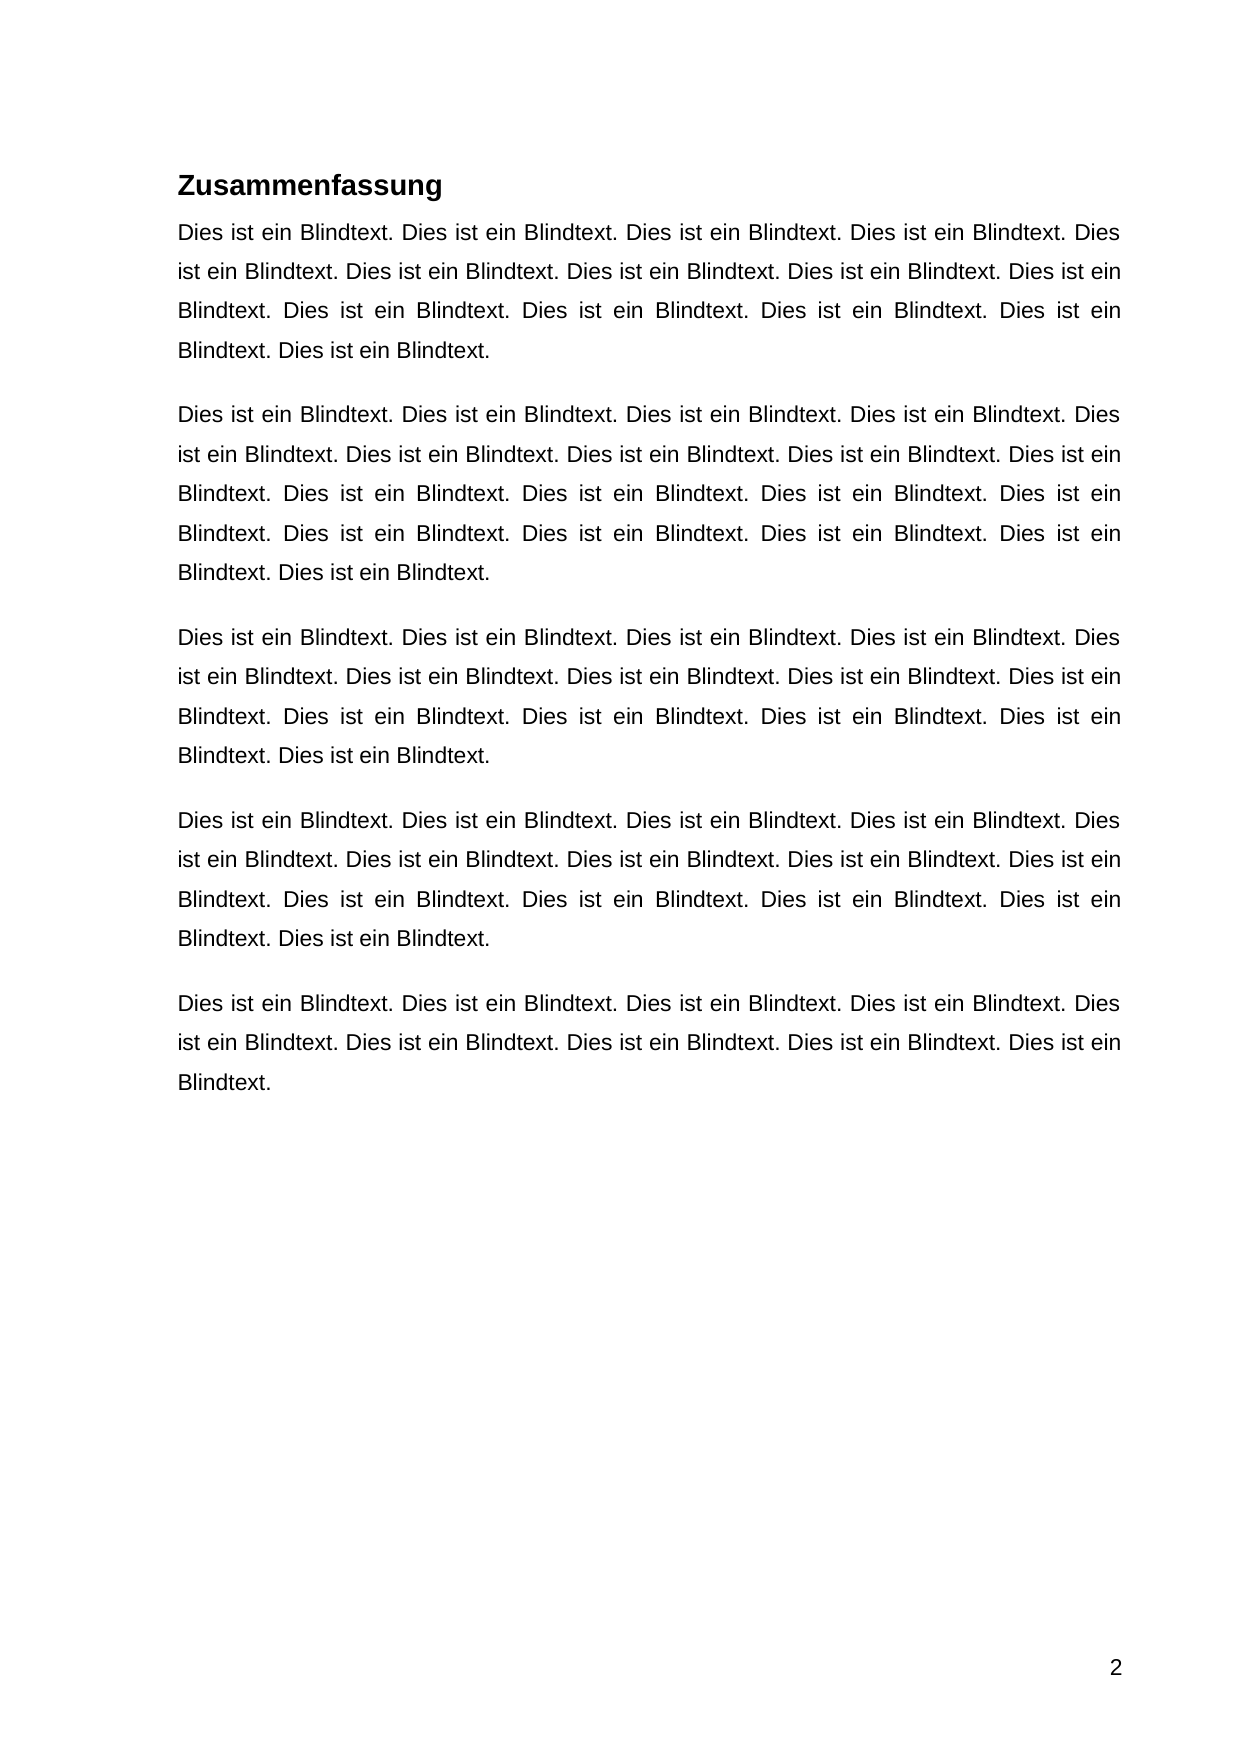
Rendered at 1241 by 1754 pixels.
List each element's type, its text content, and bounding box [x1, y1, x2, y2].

text Dies ist ein Blindtext. Dies ist ein Blindtext. Dies ist ein Blindtext. Dies ist ein Blindtext. Dies ist ein Blindtext. Dies ist ein Blindtext. Dies ist ein Blindtext. Dies ist ein Blindtext. Dies ist ein Blindtext. [177, 989, 1122, 1095]
text Dies ist ein Blindtext. Dies ist ein Blindtext. Dies ist ein Blindtext. Dies ist ein Blindtext. Dies ist ein Blindtext. Dies ist ein Blindtext. Dies ist ein Blindtext. Dies ist ein Blindtext. Dies ist ein Blindtext. Dies ist ein Blindtext. Dies ist ein Blindtext. Dies ist ein Blindtext. Dies ist ein Blindtext. Dies ist ein Blindtext. Dies ist ein Blindtext. Dies ist ein Blindtext. Dies ist ein Blindtext. Dies ist ein Blindtext. [177, 401, 1122, 586]
list Zusammenfassung [177, 168, 1122, 202]
text Dies ist ein Blindtext. Dies ist ein Blindtext. Dies ist ein Blindtext. Dies ist ein Blindtext. Dies ist ein Blindtext. Dies ist ein Blindtext. Dies ist ein Blindtext. Dies ist ein Blindtext. Dies ist ein Blindtext. Dies ist ein Blindtext. Dies ist ein Blindtext. Dies ist ein Blindtext. Dies ist ein Blindtext. Dies ist ein Blindtext. [177, 807, 1122, 951]
text Dies ist ein Blindtext. Dies ist ein Blindtext. Dies ist ein Blindtext. Dies ist ein Blindtext. Dies ist ein Blindtext. Dies ist ein Blindtext. Dies ist ein Blindtext. Dies ist ein Blindtext. Dies ist ein Blindtext. Dies ist ein Blindtext. Dies ist ein Blindtext. Dies ist ein Blindtext. Dies ist ein Blindtext. Dies ist ein Blindtext. [177, 624, 1122, 768]
text Dies ist ein Blindtext. Dies ist ein Blindtext. Dies ist ein Blindtext. Dies ist ein Blindtext. Dies ist ein Blindtext. Dies ist ein Blindtext. Dies ist ein Blindtext. Dies ist ein Blindtext. Dies ist ein Blindtext. Dies ist ein Blindtext. Dies ist ein Blindtext. Dies ist ein Blindtext. Dies ist ein Blindtext. Dies ist ein Blindtext. [177, 218, 1122, 363]
